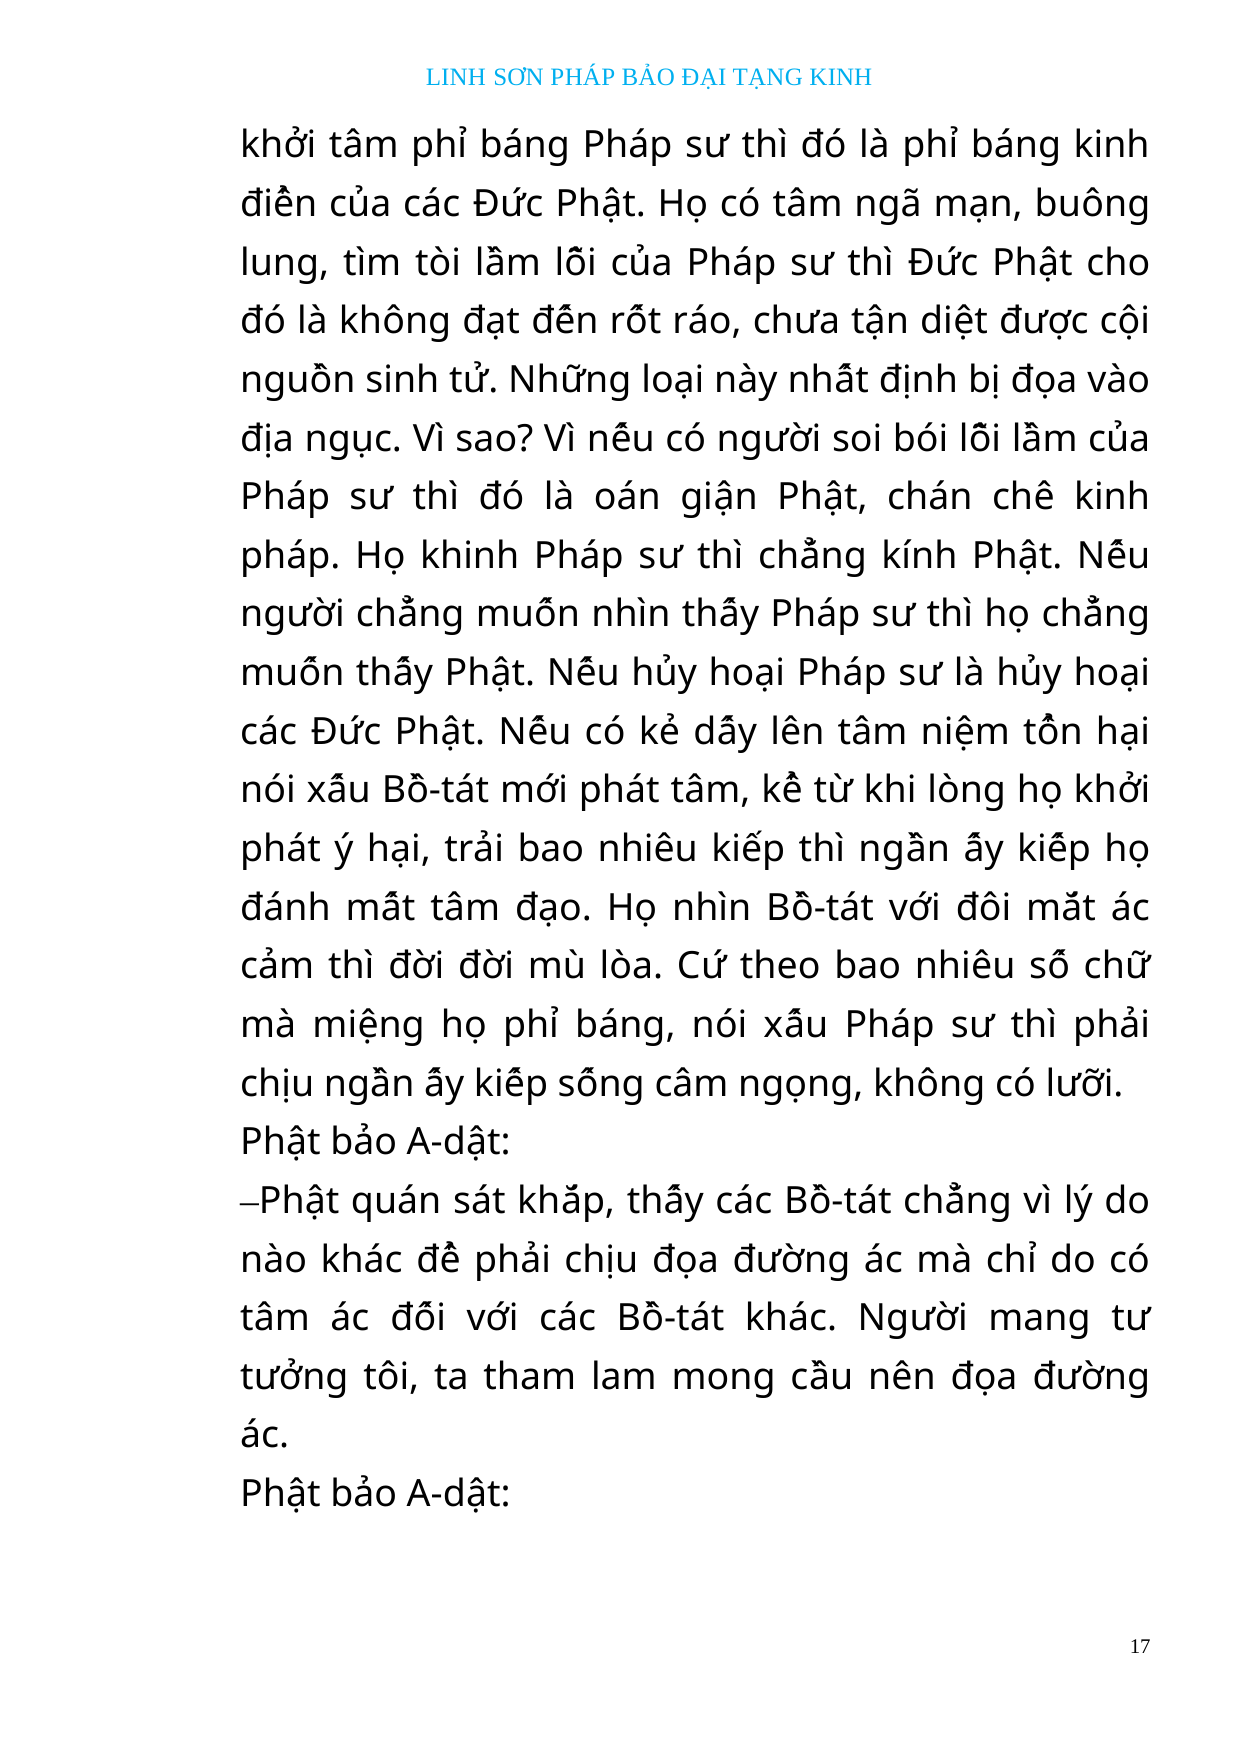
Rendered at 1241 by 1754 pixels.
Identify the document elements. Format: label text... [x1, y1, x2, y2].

text Phật bảo A-dật: [240, 1466, 1150, 1517]
text –Phật quán sát khắp, thấy các Bồ-tát chẳng vì lý do nào khác để phải chịu đọa đường ác mà chỉ do có tâm ác đối với các Bồ-tát khác. Người mang tư tưởng tôi, ta tham lam mong cầu nên đọa đường ác. [240, 1173, 1150, 1459]
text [240, 118, 1150, 1107]
text Phật bảo A-dật: [240, 1114, 1150, 1166]
